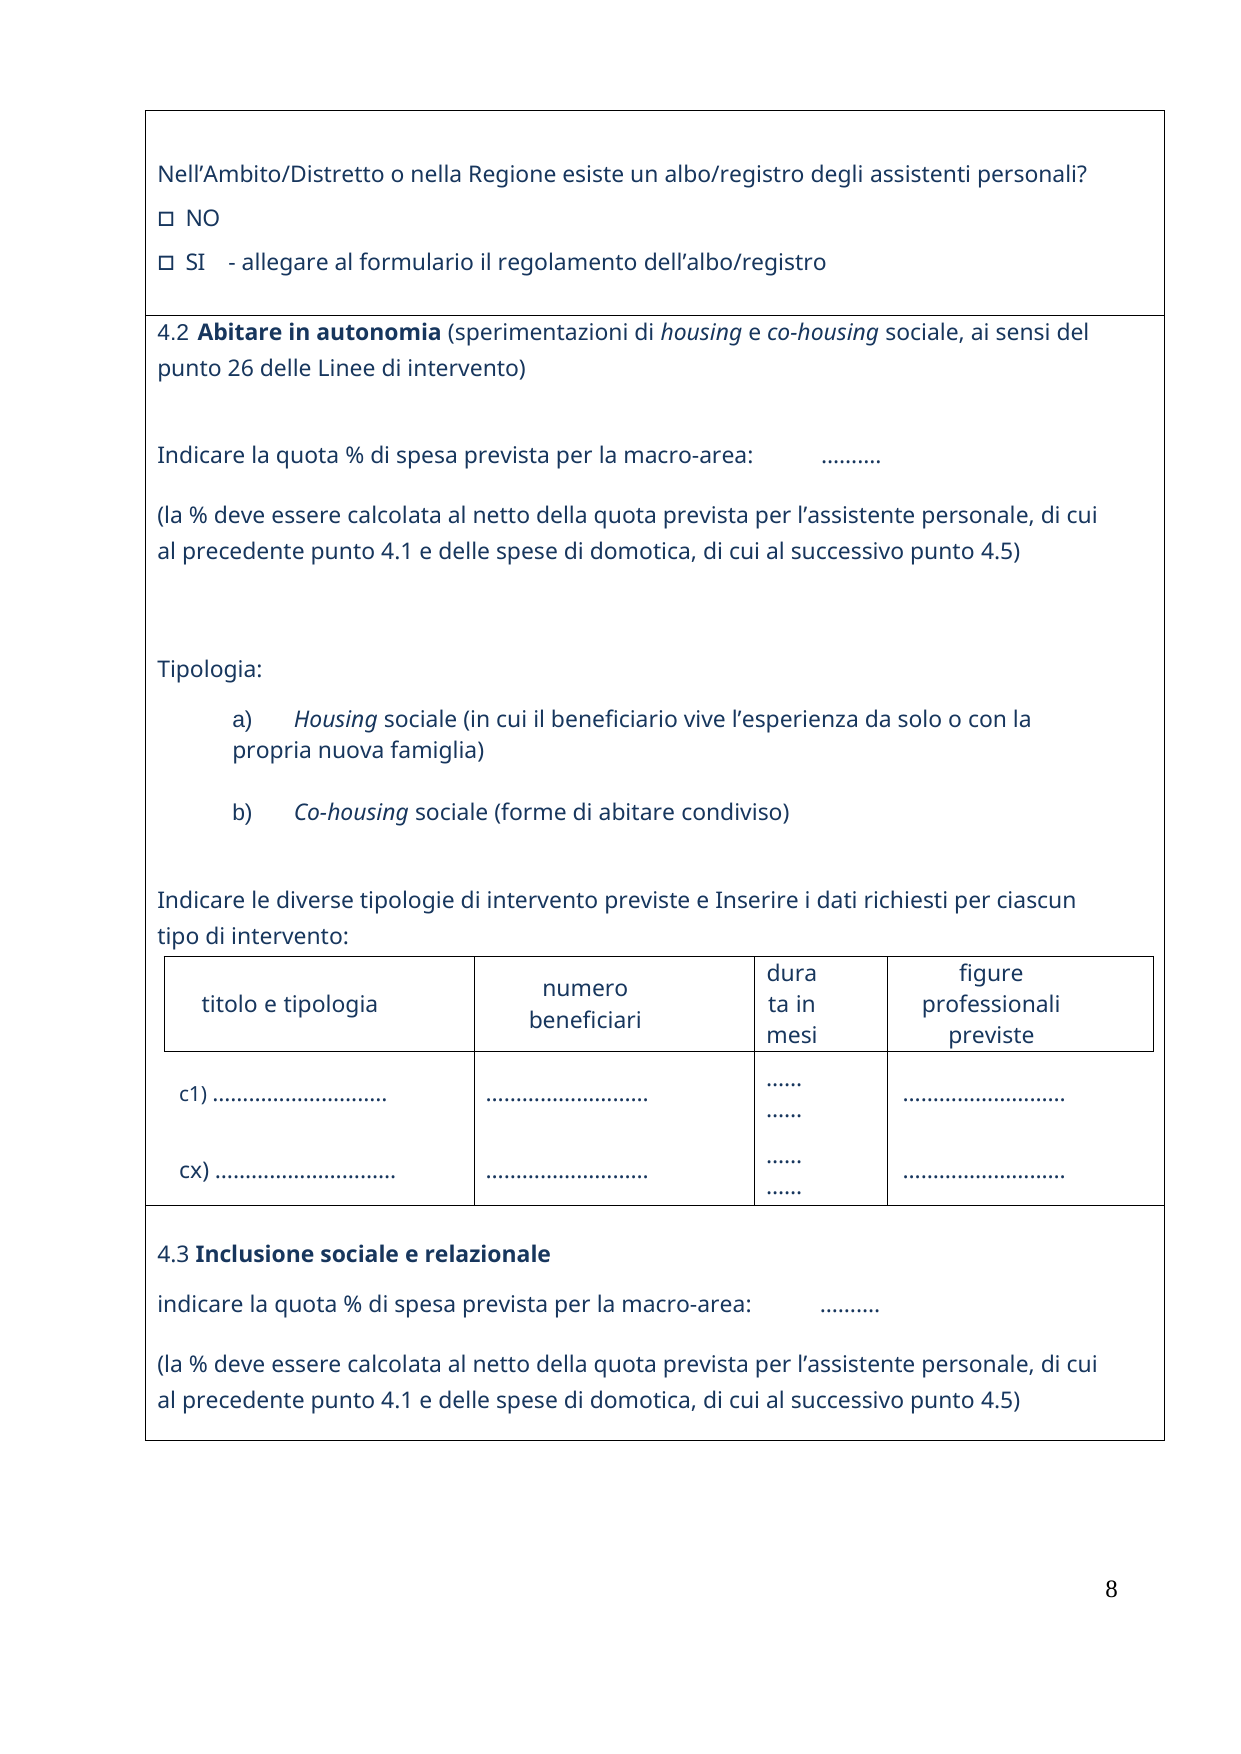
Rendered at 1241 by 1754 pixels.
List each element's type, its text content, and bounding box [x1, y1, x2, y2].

table_header Nell’Ambito/Distretto o nella Regione esiste un albo/registro degli assistenti personali? NO SI - allegare al formulario il regolamento dell’albo/registro [146, 111, 1164, 315]
table_cell Abitare in autonomia (sperimentazioni di housing e co-housing sociale, ai sensi del punto 26 delle Linee di intervento) Indicare la quota % di spesa prevista per la macro-area: ………. (la % deve essere calcolata al netto della quota prevista per l’assistente personale, di cui al precedente punto 4.1 e delle spese di domotica, di cui al successivo punto 4.5) Tipologia: Housing sociale (in cui il beneficiario vive l’esperienza da solo o con la propria nuova famiglia) Co-housing sociale (forme di abitare condiviso) Indicare le diverse tipologie di intervento previste e Inserire i dati richiesti per ciascun tipo di intervento: [146, 316, 1164, 1205]
table_cell 4.3 Inclusione sociale e relazionale indicare la quota % di spesa prevista per la macro-area: ………. (la % deve essere calcolata al netto della quota prevista per l’assistente personale, di cui al precedente punto 4.1 e delle spese di domotica, di cui al successivo punto 4.5) [146, 1206, 1164, 1440]
